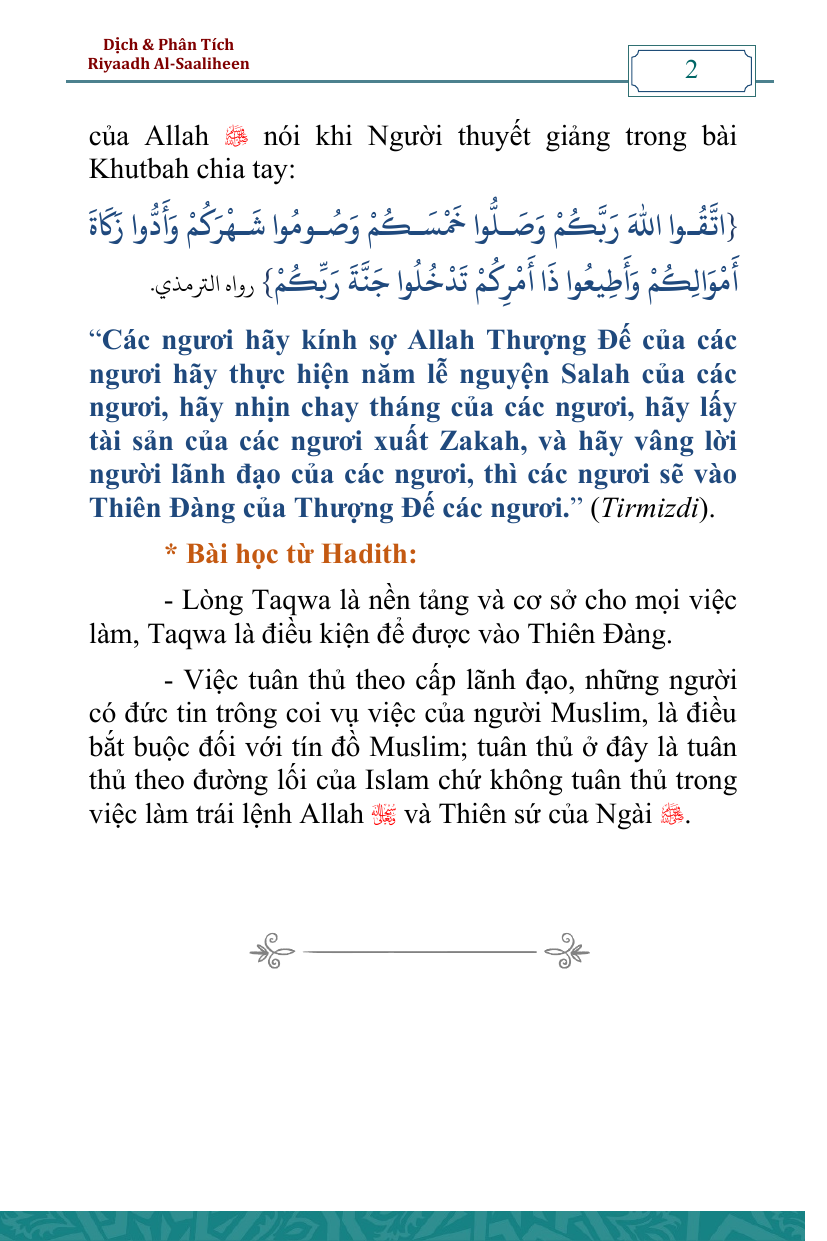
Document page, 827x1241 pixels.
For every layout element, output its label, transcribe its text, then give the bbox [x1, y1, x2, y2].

text - Lòng Taqwa là nền tảng và cơ sở cho mọi việc làm, Taqwa là điều kiện để được vào Thiên Đàng. [89, 582, 738, 649]
picture [0, 1211, 805, 1241]
text * Bài học từ Hadith: [89, 536, 738, 570]
text “Các ngươi hãy kính sợ Allah Thượng Đế của các ngươi hãy thực hiện năm lễ nguyện Salah của các ngươi, hãy nhịn chay tháng của các ngươi, hãy lấy tài sản của các ngươi xuất Zakah, và hãy vâng lời người lãnh đạo của các ngươi, thì các ngươi sẽ vào Thiên Đàng của Thượng Đế các ngươi.” (Tirmizdi). [89, 322, 738, 524]
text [89, 118, 738, 185]
text {اتَّقُوا اللهَ رَبَّكُمْ وَصَلُّوا خَمْسَكُمْ وَصُومُوا شَهْرَكُمْ وَأَدُّوا زَكَاةَ أَمْوَالِكُمْ وَأَطِيعُوا ذَا أَمْرِكُمْ تَدْخُلُوا جَنَّةَ رَبِّكُمْ} رواه الترمذي. [89, 198, 738, 310]
text - Việc tuân thủ theo cấp lãnh đạo, những người có đức tin trông coi vụ việc của người Muslim, là điều bắt buộc đối với tín đồ Muslim; tuân thủ ở đây là tuân thủ theo đường lối của Islam chứ không tuân thủ trong việc làm trái lệnh Allah và Thiên sứ của Ngài . [89, 662, 738, 829]
